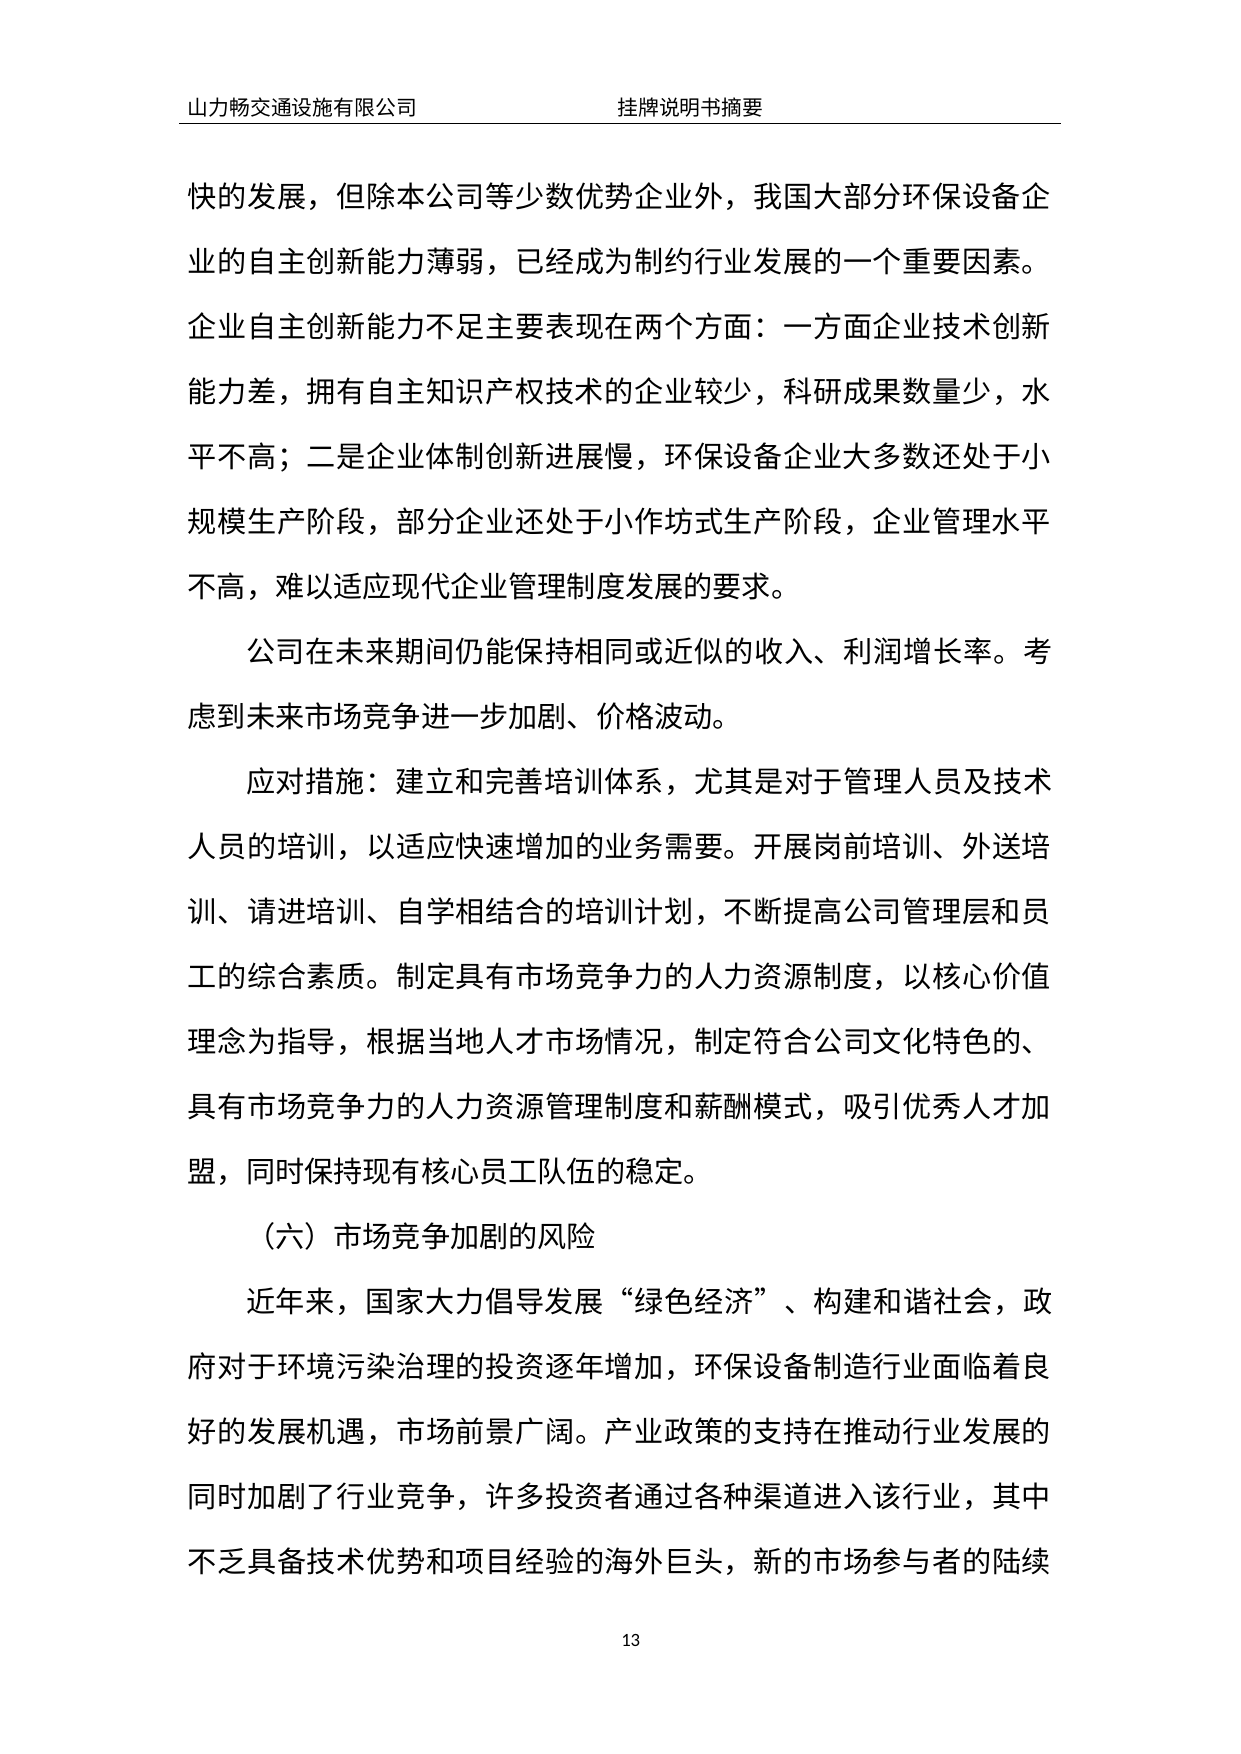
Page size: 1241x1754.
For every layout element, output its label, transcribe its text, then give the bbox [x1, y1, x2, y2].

text 应对措施：建立和完善培训体系，尤其是对于管理人员及技术人员的培训，以适应快速增加的业务需要。开展岗前培训、外送培训、请进培训、自学相结合的培训计划，不断提高公司管理层和员工的综合素质。制定具有市场竞争力的人力资源制度，以核心价值理念为指导，根据当地人才市场情况，制定符合公司文化特色的、具有市场竞争力的人力资源管理制度和薪酬模式，吸引优秀人才加盟，同时保持现有核心员工队伍的稳定。 [187, 747, 1053, 1202]
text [187, 1267, 1053, 1592]
text 公司在未来期间仍能保持相同或近似的收入、利润增长率。考虑到未来市场竞争进一步加剧、价格波动。 [187, 617, 1053, 747]
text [187, 162, 1053, 617]
text （六）市场竞争加剧的风险 [187, 1202, 1053, 1267]
